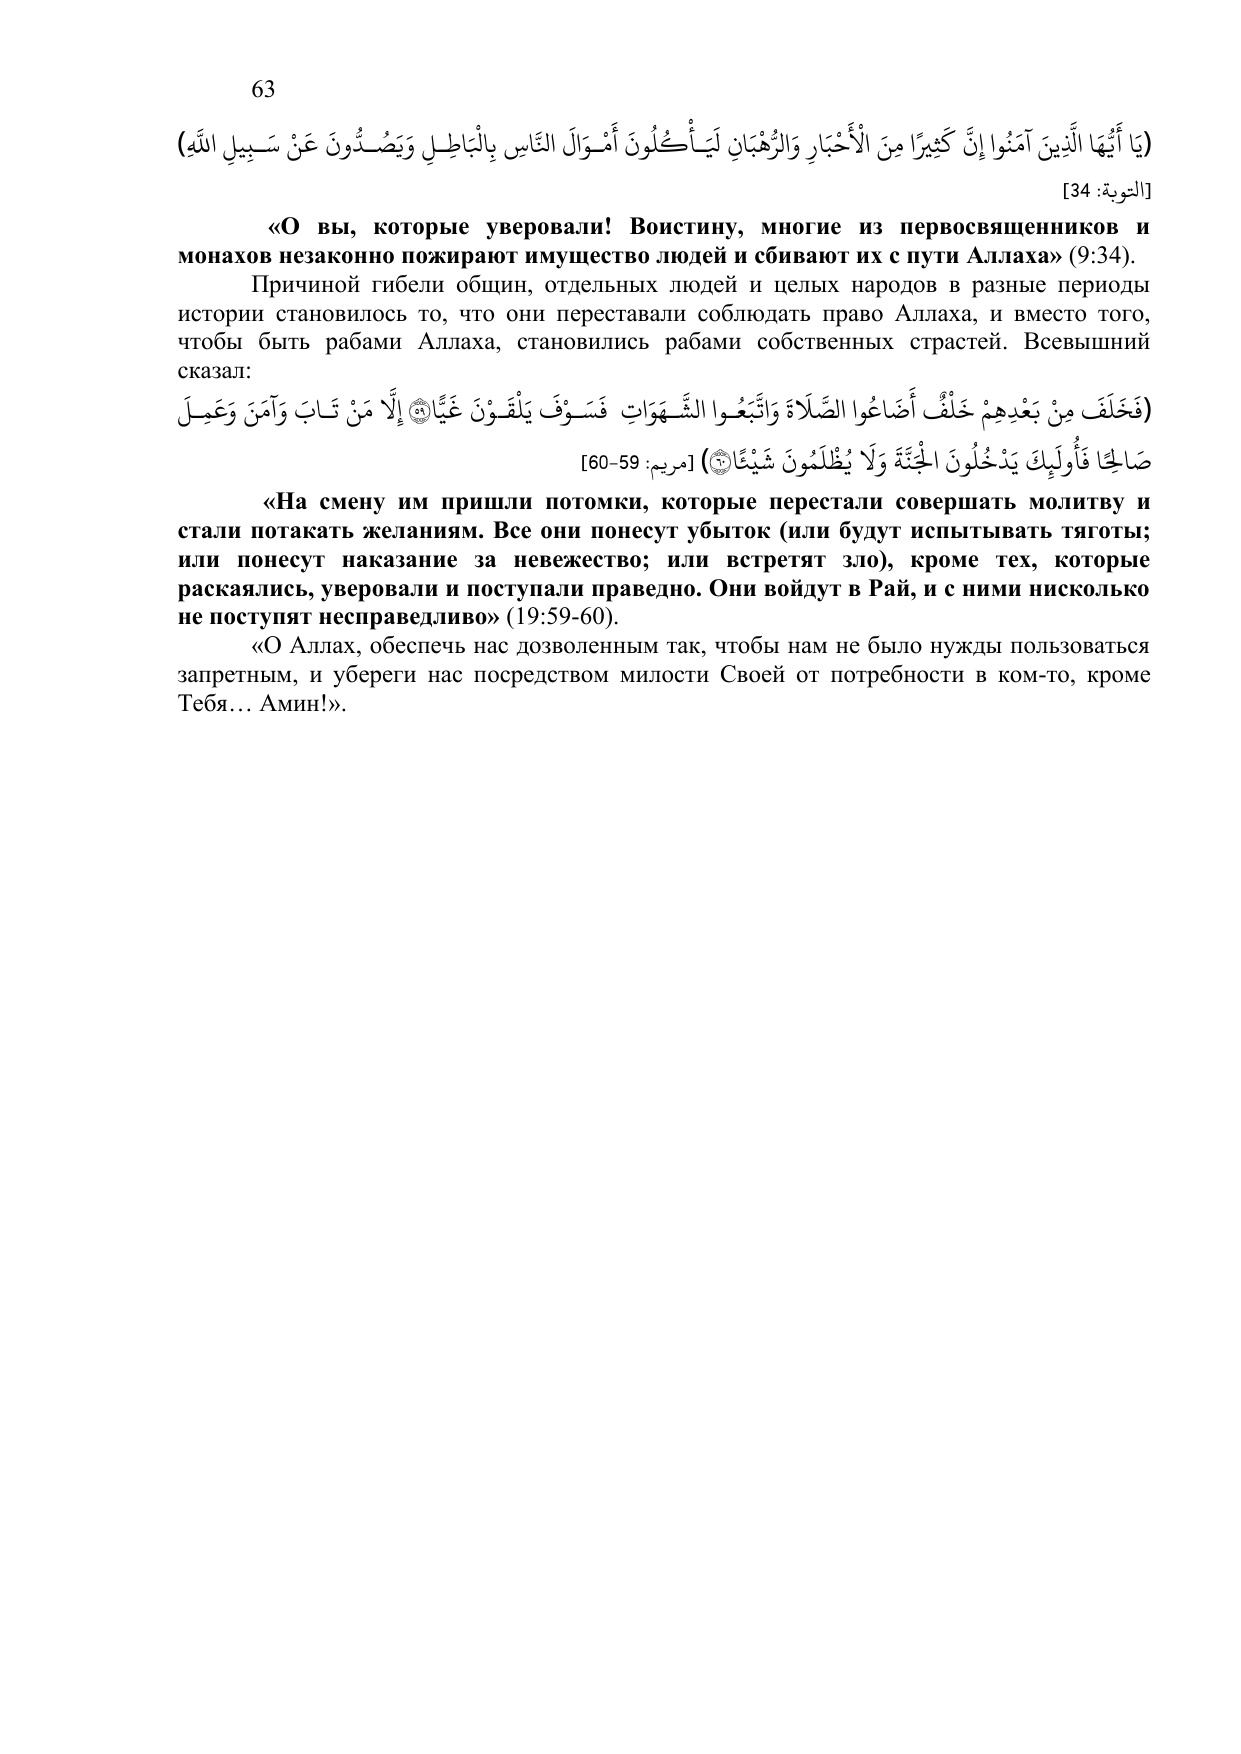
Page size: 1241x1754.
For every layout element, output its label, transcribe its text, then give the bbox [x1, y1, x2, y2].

text «О Аллах, обеспечь нас дозволенным так, чтобы нам не было нужды пользоваться запретным, и убереги нас посредством милости Своей от потребности в ком-то, кроме Тебя… Амин!». [177, 630, 1152, 716]
text «О вы, которые уверовали! Воистину, многие из первосвященников и монахов незаконно пожирают имущество людей и сбивают их с пути Аллаха» (9:34). [177, 211, 1152, 269]
text ﴿فَخَلَفَ مِنْ بَعْدِهِمْ خَلْفٌ أَضَاعُوا الصَّلَاةَ وَاتَّبَعُوا الشَّهَوَاتِ فَسَوْفَ يَلْقَوْنَ غَيًّا٥٩ إِلَّا مَنْ تَابَ وَآمَنَ وَعَمِلَ صَالِحًا فَأُولَئِكَ يَدْخُلُونَ الْجَنَّةَ وَلَا يُظْلَمُونَ شَيْئًا٦٠﴾ [مريم: 59-60] [177, 384, 1152, 486]
text Причиной гибели общин, отдельных людей и целых народов в разные периоды истории становилось то, что они переставали соблюдать право Аллаха, и вместо того, чтобы быть рабами Аллаха, становились рабами собственных страстей. Всевышний сказал: [177, 269, 1152, 384]
text «На смену им пришли потомки, которые перестали совершать молитву и стали потакать желаниям. Все они понесут убыток (или будут испытывать тяготы; или понесут наказание за невежество; или встретят зло), кроме тех, которые раскаялись, уверовали и поступали праведно. Они войдут в Рай, и с ними нисколько не поступят несправедливо» (19:59-60). [177, 486, 1152, 630]
text ﴿يَا أَيُّهَا الَّذِينَ آمَنُوا إِنَّ كَثِيرًا مِنَ الْأَحْبَارِ وَالرُّهْبَانِ لَيَأْكُلُونَ أَمْوَالَ النَّاسِ بِالْبَاطِلِ وَيَصُدُّونَ عَنْ سَبِيلِ اللَّهِ﴾ [التوبة: 34] [177, 118, 1152, 211]
